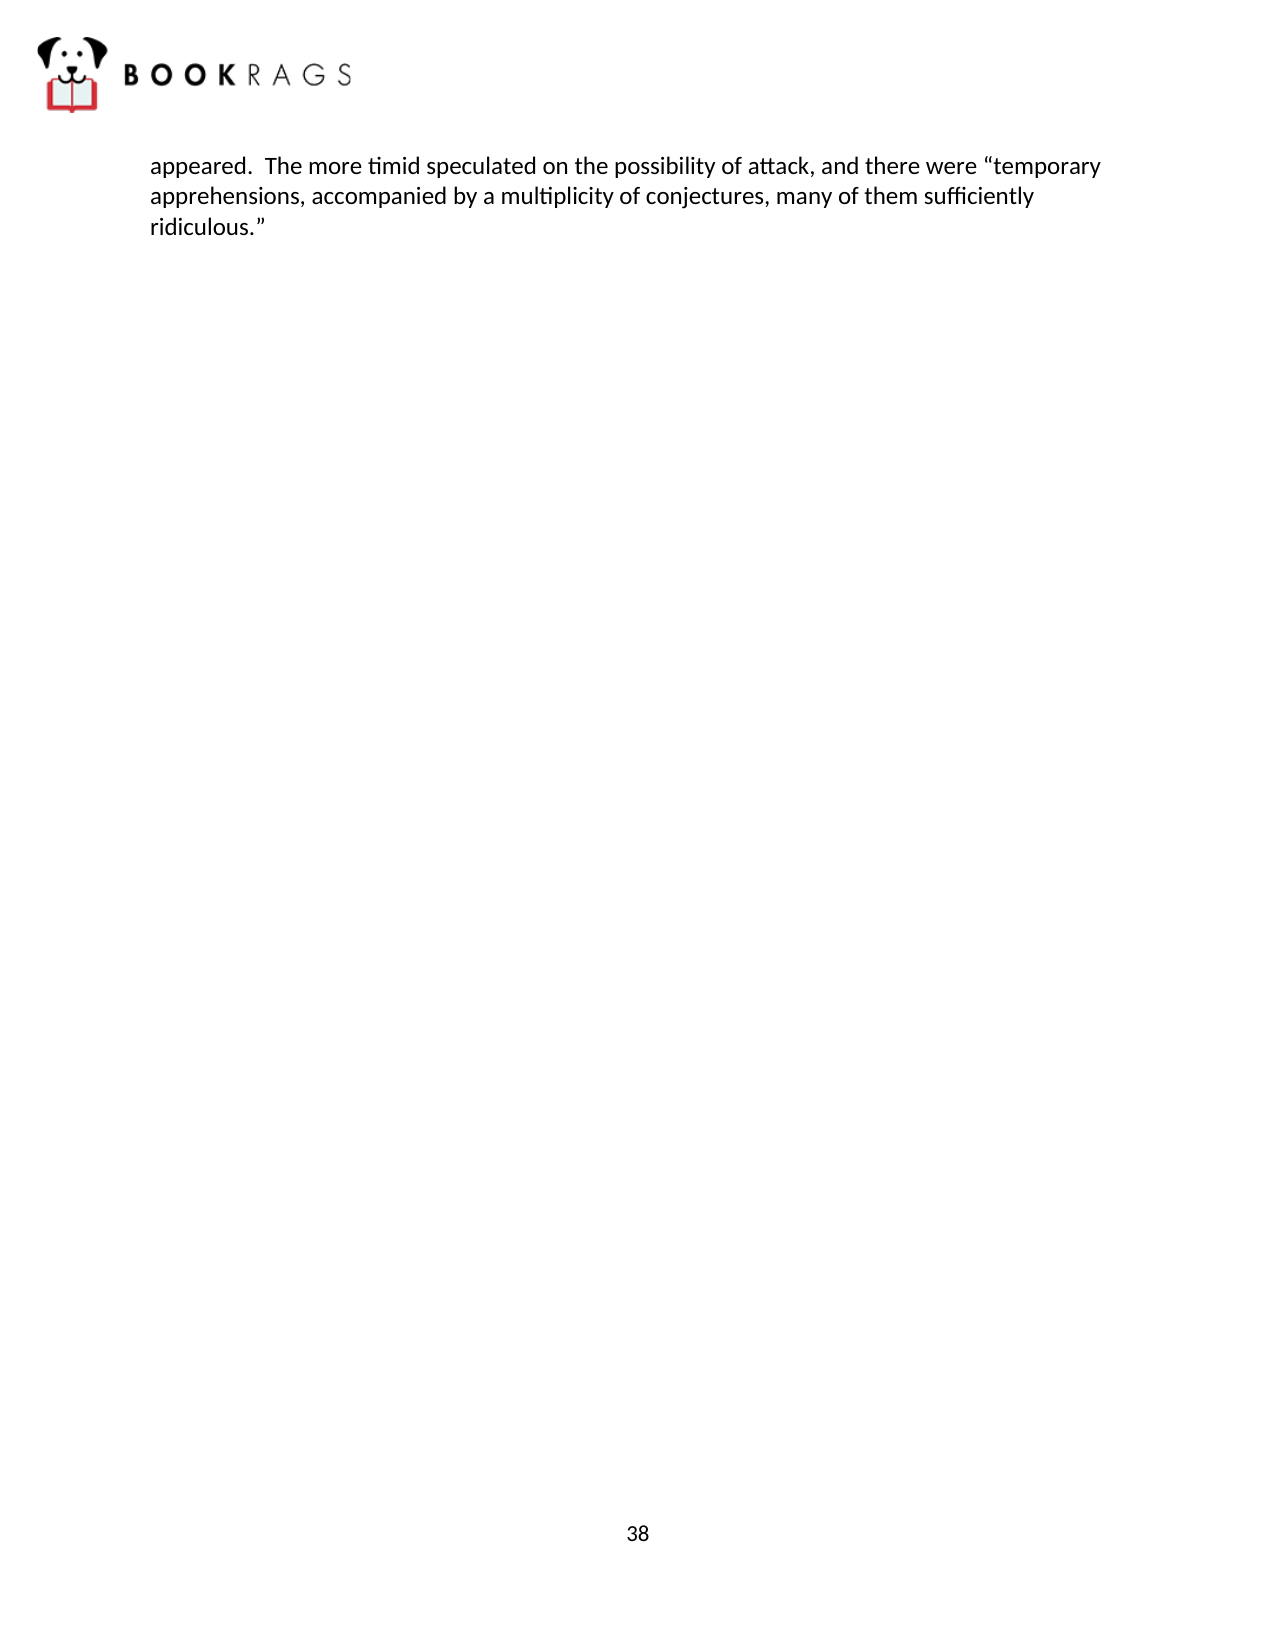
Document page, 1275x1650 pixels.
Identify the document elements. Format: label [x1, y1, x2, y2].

picture [37, 37, 351, 113]
text [150, 150, 1125, 242]
